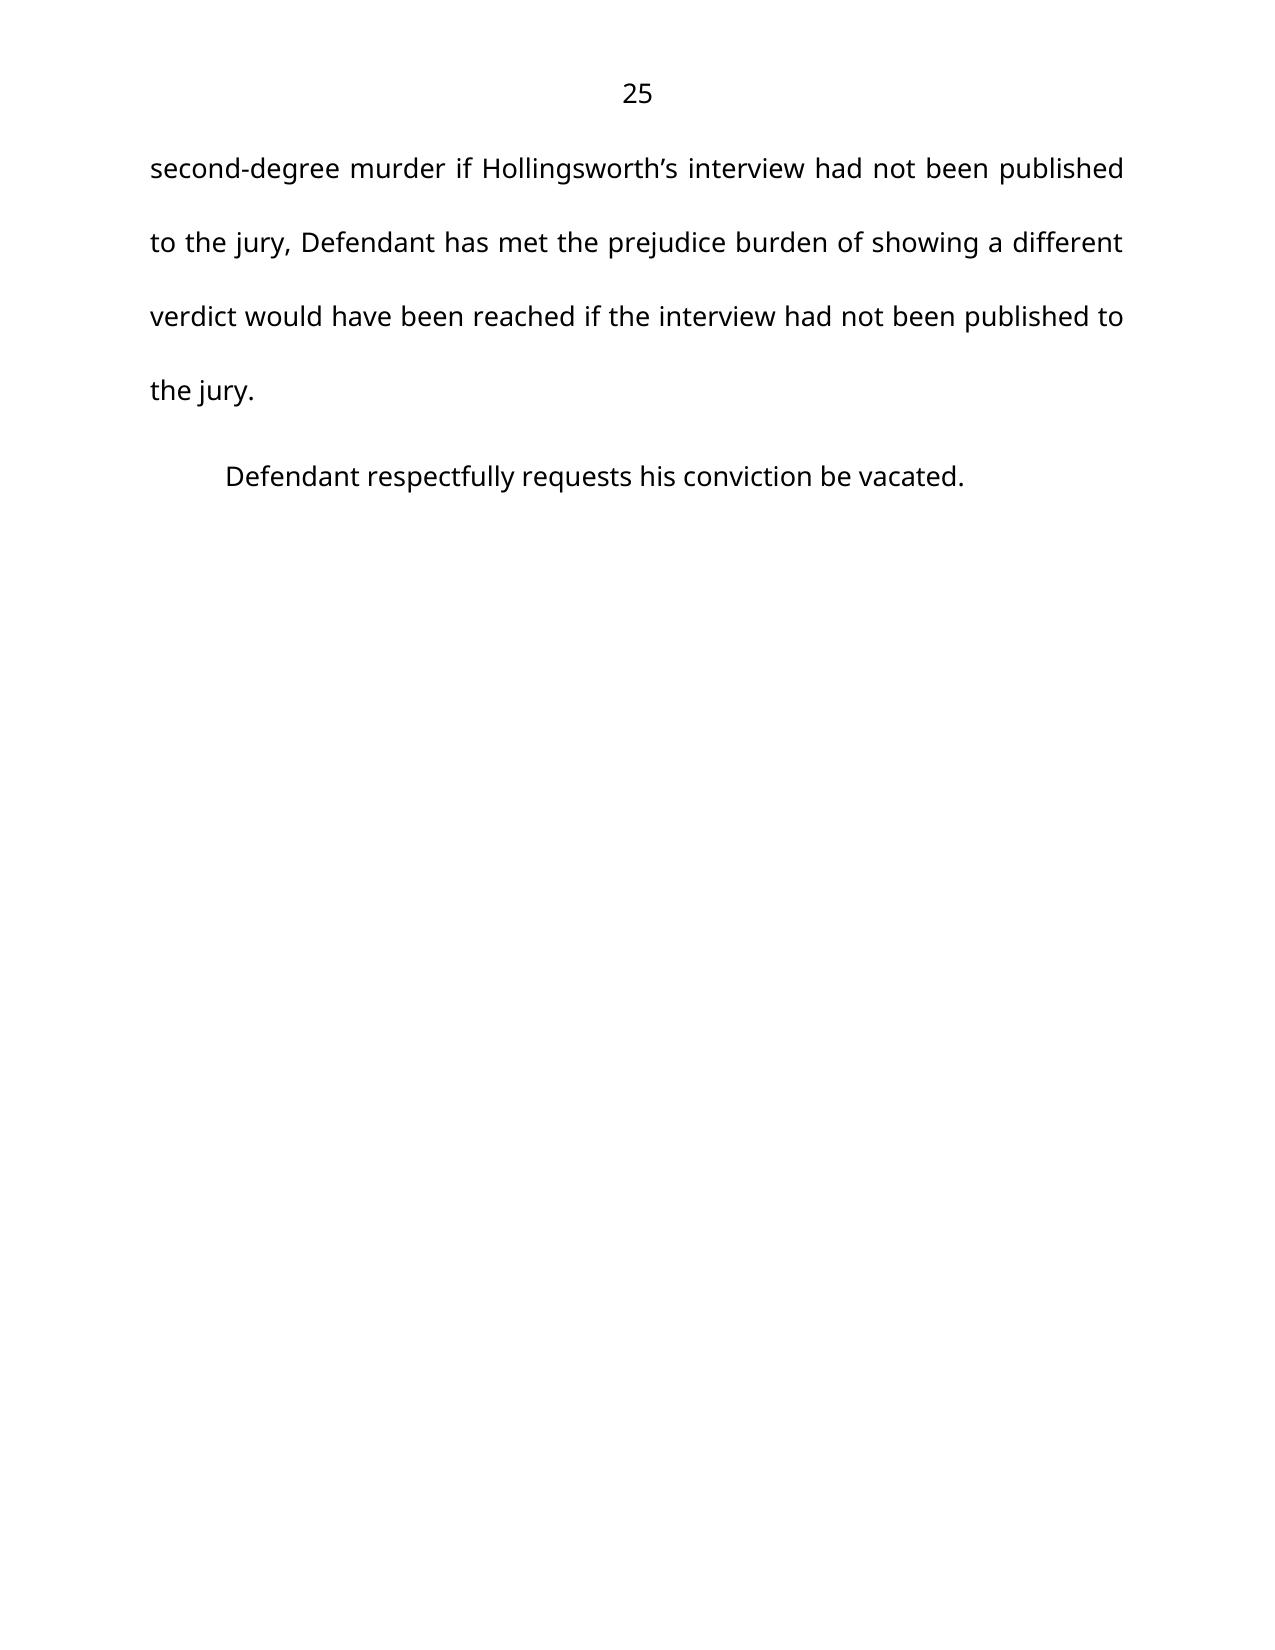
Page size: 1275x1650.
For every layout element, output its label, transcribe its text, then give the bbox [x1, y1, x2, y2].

text Defendant respectfully requests his conviction be vacated. [150, 457, 1125, 494]
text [150, 150, 1125, 408]
